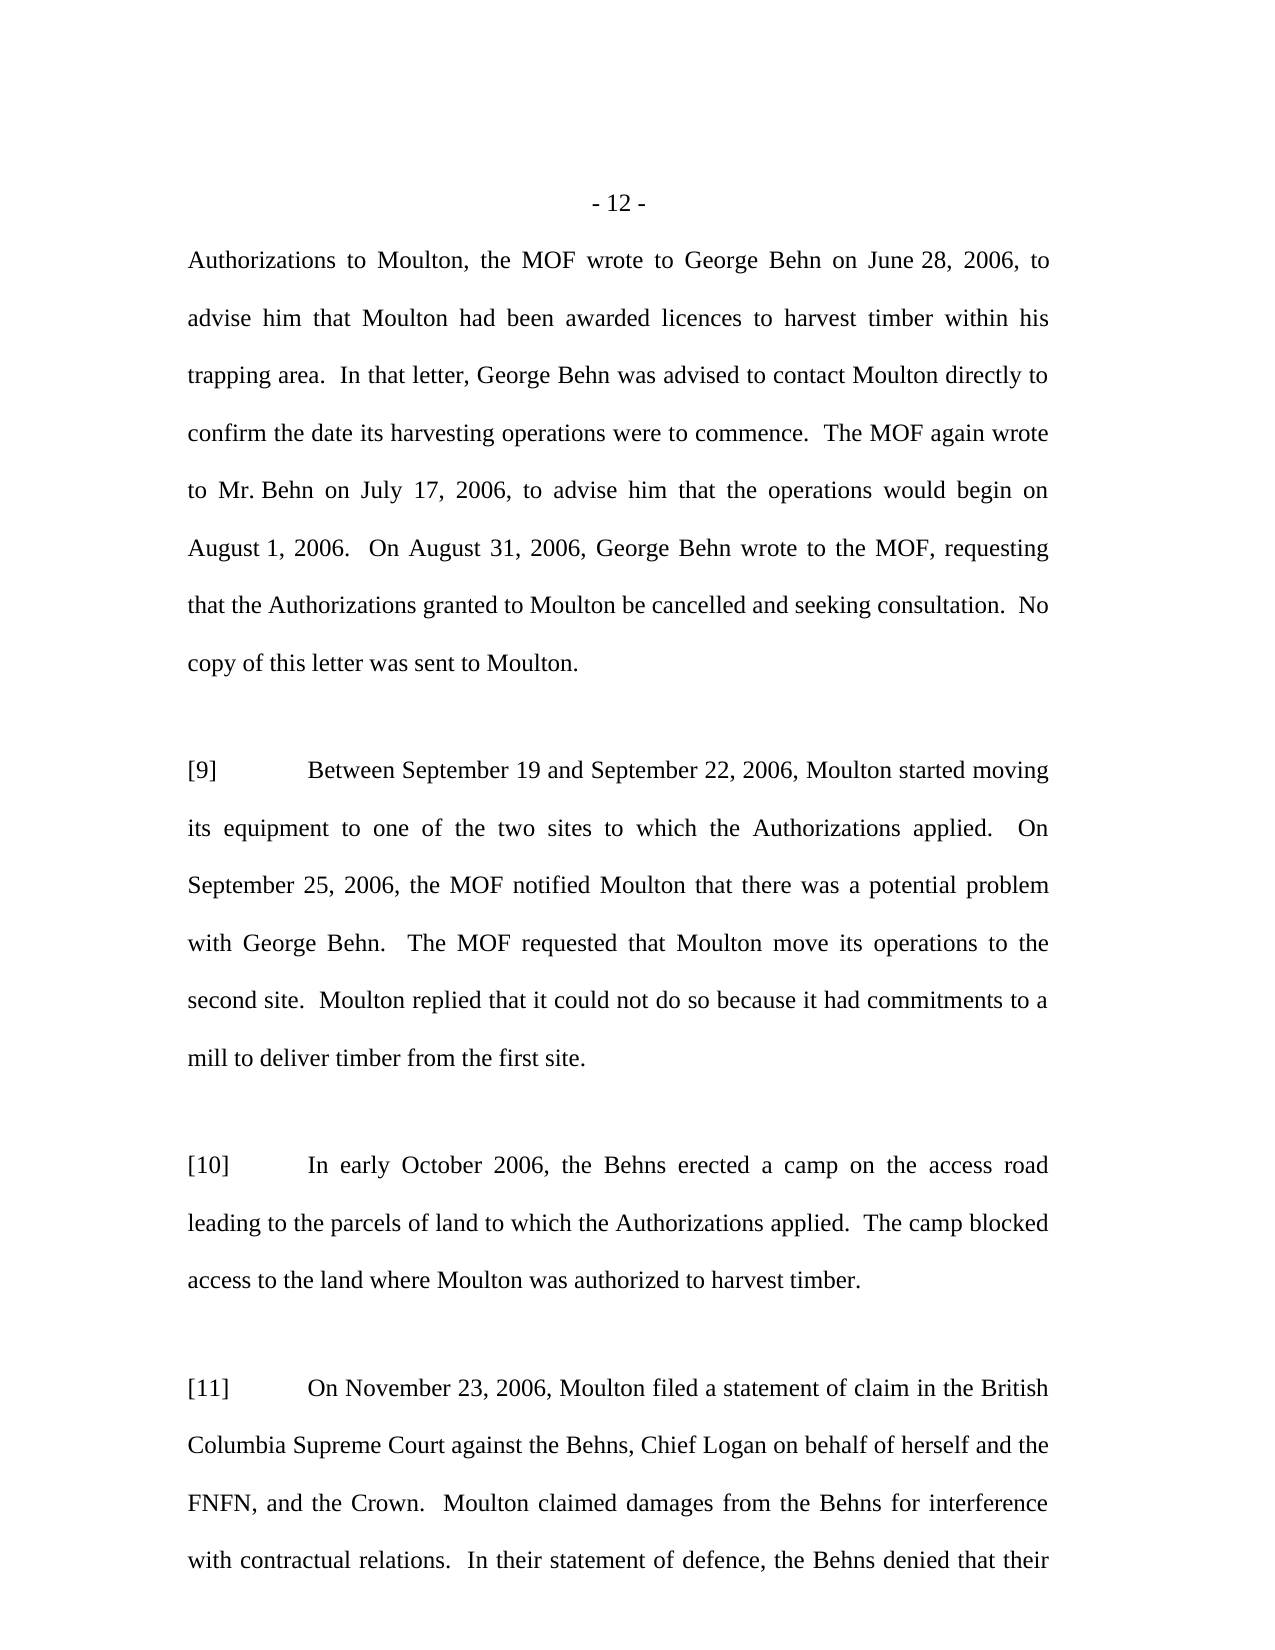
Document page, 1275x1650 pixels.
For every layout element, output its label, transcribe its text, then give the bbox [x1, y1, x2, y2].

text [187, 1373, 1050, 1574]
text In early October 2006, the Behns erected a camp on the access road leading to the parcels of land to which the Authorizations applied. The camp blocked access to the land where Moulton was authorized to harvest timber. [187, 1150, 1050, 1294]
text Between September 19 and September 22, 2006, Moulton started moving its equipment to one of the two sites to which the Authorizations applied. On September 25, 2006, the MOF notified Moulton that there was a potential problem with George Behn. The MOF requested that Moulton move its operations to the second site. Moulton replied that it could not do so because it had commitments to a mill to deliver timber from the first site. [187, 755, 1050, 1071]
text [187, 245, 1050, 676]
